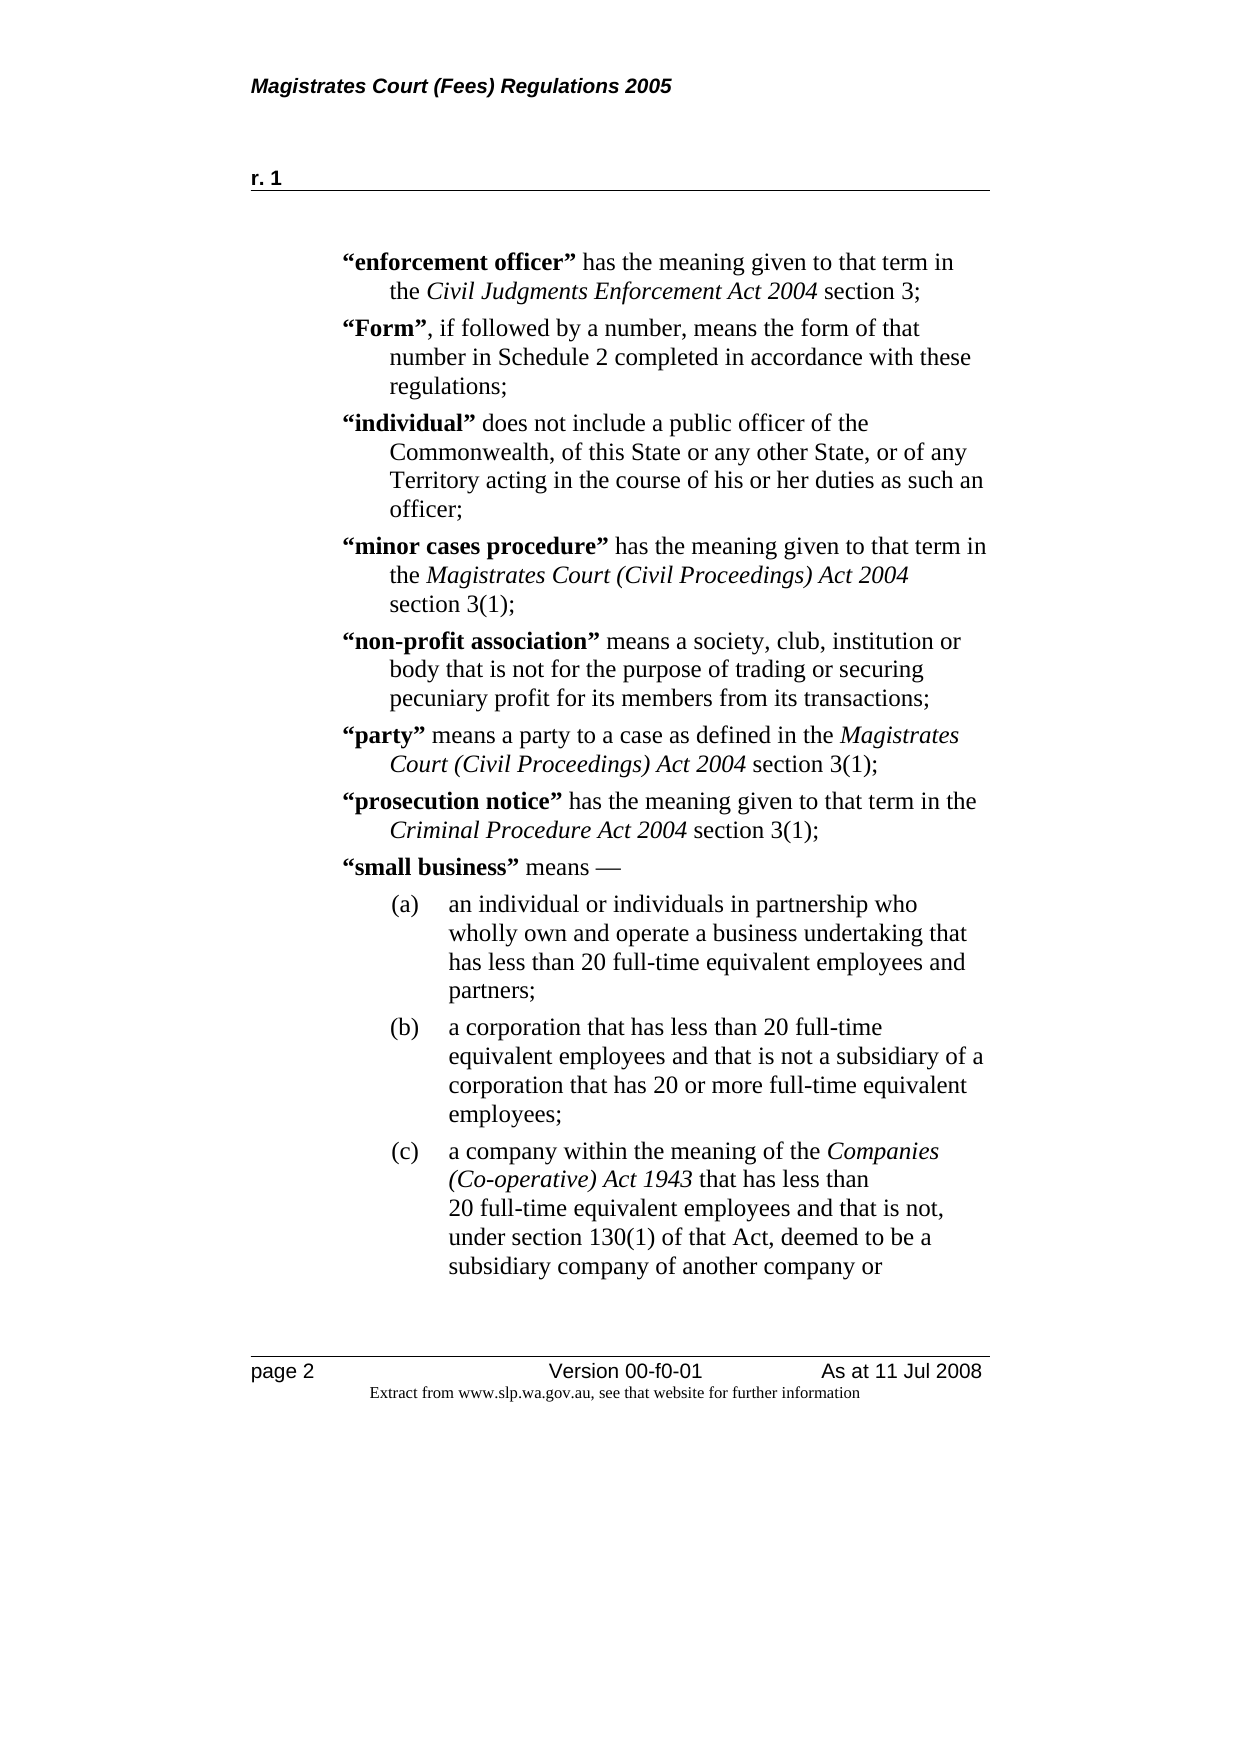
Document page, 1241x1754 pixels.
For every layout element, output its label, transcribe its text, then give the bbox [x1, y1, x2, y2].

text “individual” does not include a public officer of the Commonwealth, of this State or any other State, or of any Territory acting in the course of his or her duties as such an officer; [251, 408, 990, 523]
text “enforcement officer” has the meaning given to that term in the Civil Judgments Enforcement Act 2004 section 3; [251, 247, 990, 305]
text (b) a corporation that has less than 20 full-time equivalent employees and that is not a subsidiary of a corporation that has 20 or more full-time equivalent employees; [251, 1012, 990, 1127]
text (a) an individual or individuals in partnership who wholly own and operate a business undertaking that has less than 20 full-time equivalent employees and partners; [251, 889, 990, 1004]
text “Form”, if followed by a number, means the form of that number in Schedule 2 completed in accordance with these regulations; [251, 313, 990, 399]
text “prosecution notice” has the meaning given to that term in the Criminal Procedure Act 2004 section 3(1); [251, 786, 990, 844]
text “small business” means — [251, 852, 990, 881]
text “non-profit association” means a society, club, institution or body that is not for the purpose of trading or securing pecuniary profit for its members from its transactions; [251, 626, 990, 712]
text “party” means a party to a case as defined in the Magistrates Court (Civil Proceedings) Act 2004 section 3(1); [251, 720, 990, 778]
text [251, 1136, 990, 1279]
text “minor cases procedure” has the meaning given to that term in the Magistrates Court (Civil Proceedings) Act 2004 section 3(1); [251, 531, 990, 617]
